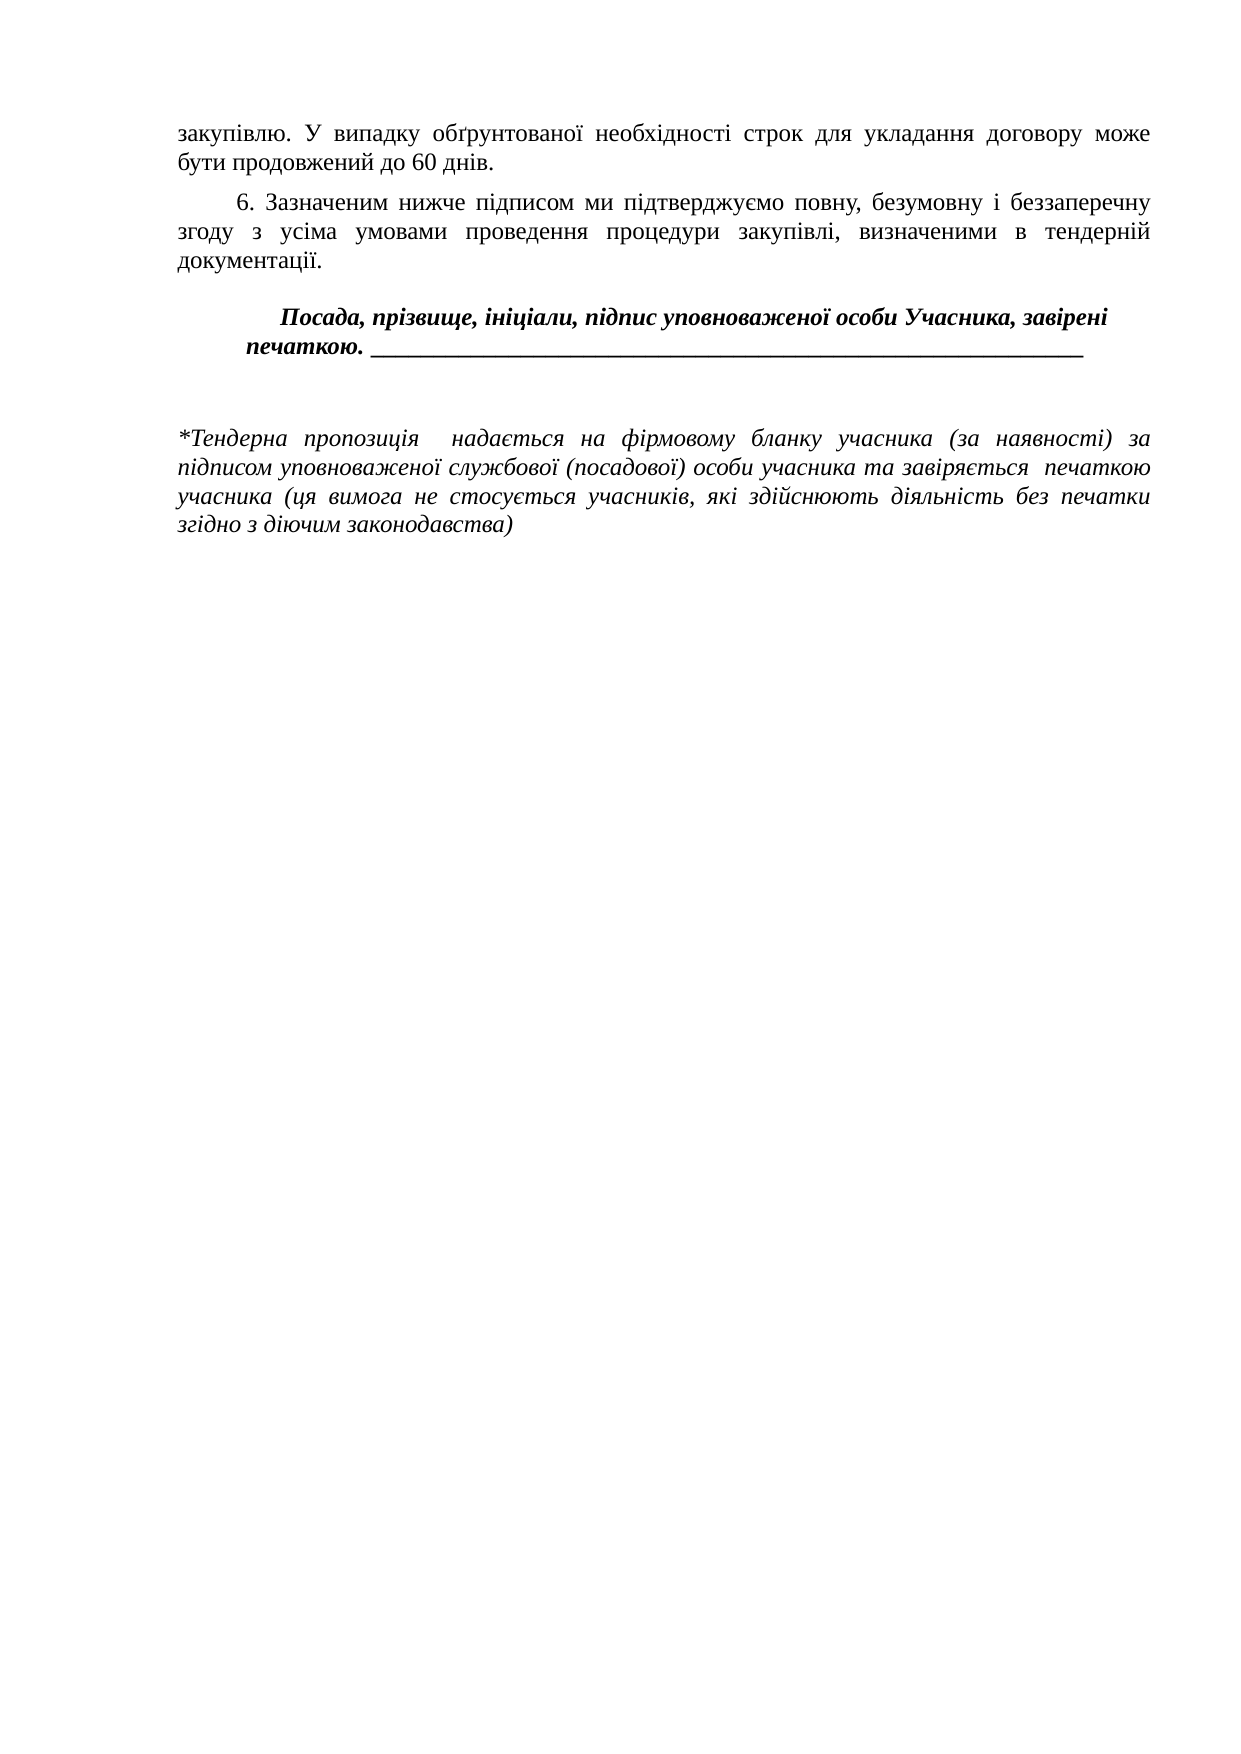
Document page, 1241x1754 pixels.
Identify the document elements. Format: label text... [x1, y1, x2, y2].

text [177, 118, 1152, 176]
text 6. Зазначеним нижче підписом ми підтверджуємо повну, безумовну і беззаперечну згоду з усіма умовами проведення процедури закупівлі, визначеними в тендерній документації. [177, 187, 1152, 274]
text Посада, прізвище, ініціали, підпис уповноваженої особи Учасника, завірені печаткою. _________________________________________________________ [177, 302, 1152, 360]
text *Тендерна пропозиція надається на фірмовому бланку учасника (за наявності) за підписом уповноваженої службової (посадової) особи учасника та завіряється печаткою учасника (ця вимога не стосується учасників, які здійснюють діяльність без печатки згідно з діючим законодавства) [177, 423, 1152, 538]
